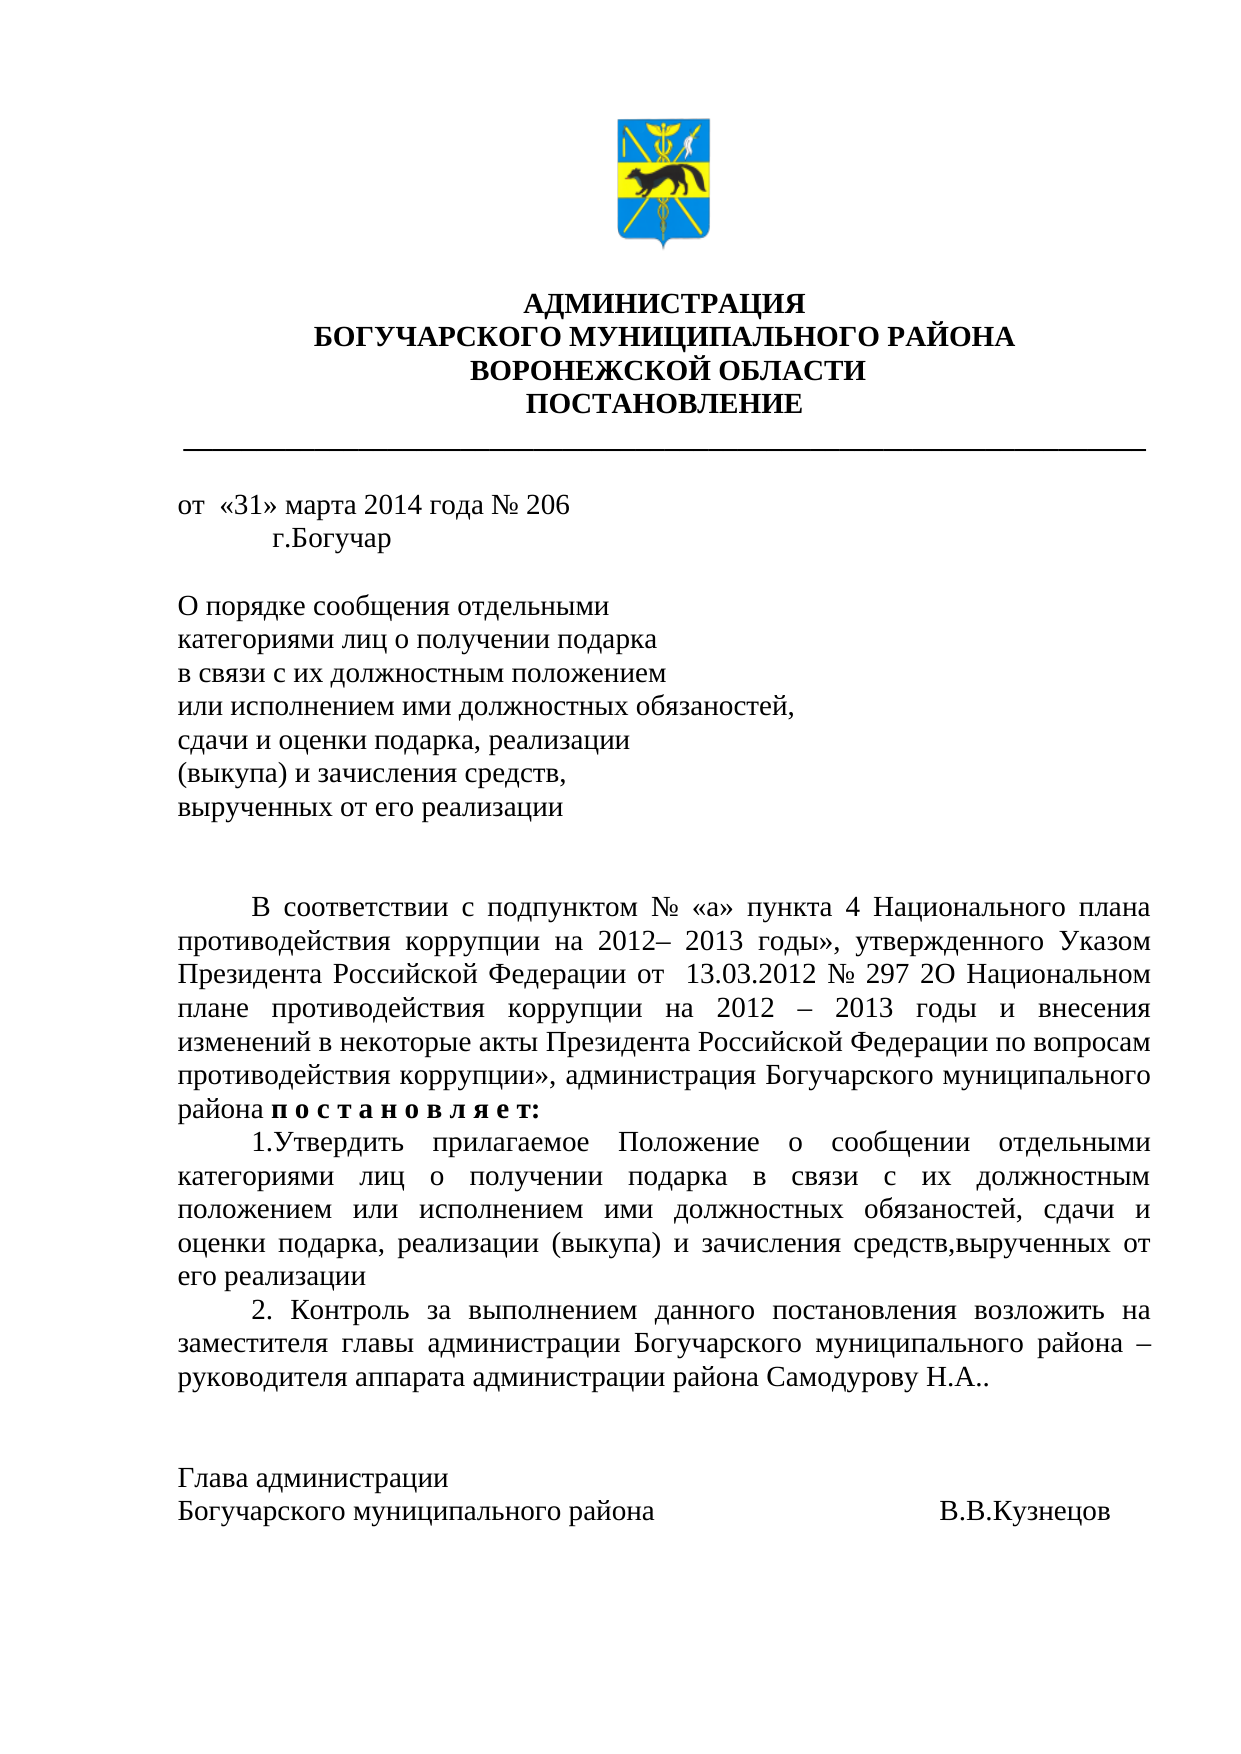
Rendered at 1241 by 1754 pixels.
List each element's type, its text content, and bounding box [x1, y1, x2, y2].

text или исполнением ими должностных обязаностей, [177, 688, 1152, 722]
text ПОСТАНОВЛЕНИЕ [177, 386, 1152, 420]
text категориями лиц о получении подарка [177, 621, 1152, 655]
text (выкупа) и зачисления средств, [177, 755, 1152, 789]
text __________________________________________________________________ [177, 420, 1152, 453]
text БОГУЧАРСКОГО МУНИЦИПАЛЬНОГО РАЙОНА [177, 319, 1152, 353]
text ВОРОНЕЖСКОЙ ОБЛАСТИ [177, 353, 1152, 386]
text г.Богучар [177, 521, 1152, 554]
text 2. Контроль за выполнением данного постановления возложить на заместителя главы администрации Богучарского муниципального района – руководителя аппарата администрации района Самодурову Н.А.. [177, 1292, 1152, 1393]
text В соответствии с подпунктом № «а» пункта 4 Национального плана противодействия коррупции на 2012– 2013 годы», утвержденного Указом Президента Российской Федерации от 13.03.2012 № 297 2О Национальном плане противодействия коррупции на 2012 – 2013 годы и внесения изменений в некоторые акты Президента Российской Федерации по вопросам противодействия коррупции», администрация Богучарского муниципального района п о с т а н о в л я е т: [177, 889, 1152, 1124]
text 1.Утвердить прилагаемое Положение о сообщении отдельными категориями лиц о получении подарка в связи с их должностным положением или исполнением ими должностных обязаностей, сдачи и оценки подарка, реализации (выкупа) и зачисления средств,вырученных от его реализации [177, 1124, 1152, 1292]
text в связи с их должностным положением [177, 655, 1152, 688]
text вырученных от его реализации [177, 789, 1152, 822]
text Богучарского муниципального района В.В.Кузнецов [177, 1493, 1152, 1527]
text от «31» марта 2014 года № 206 [177, 487, 1152, 521]
text АДМИНИСТРАЦИЯ [177, 286, 1152, 319]
text сдачи и оценки подарка, реализации [177, 722, 1152, 755]
text О порядке сообщения отдельными [177, 588, 1152, 621]
text Глава администрации [177, 1460, 1152, 1493]
